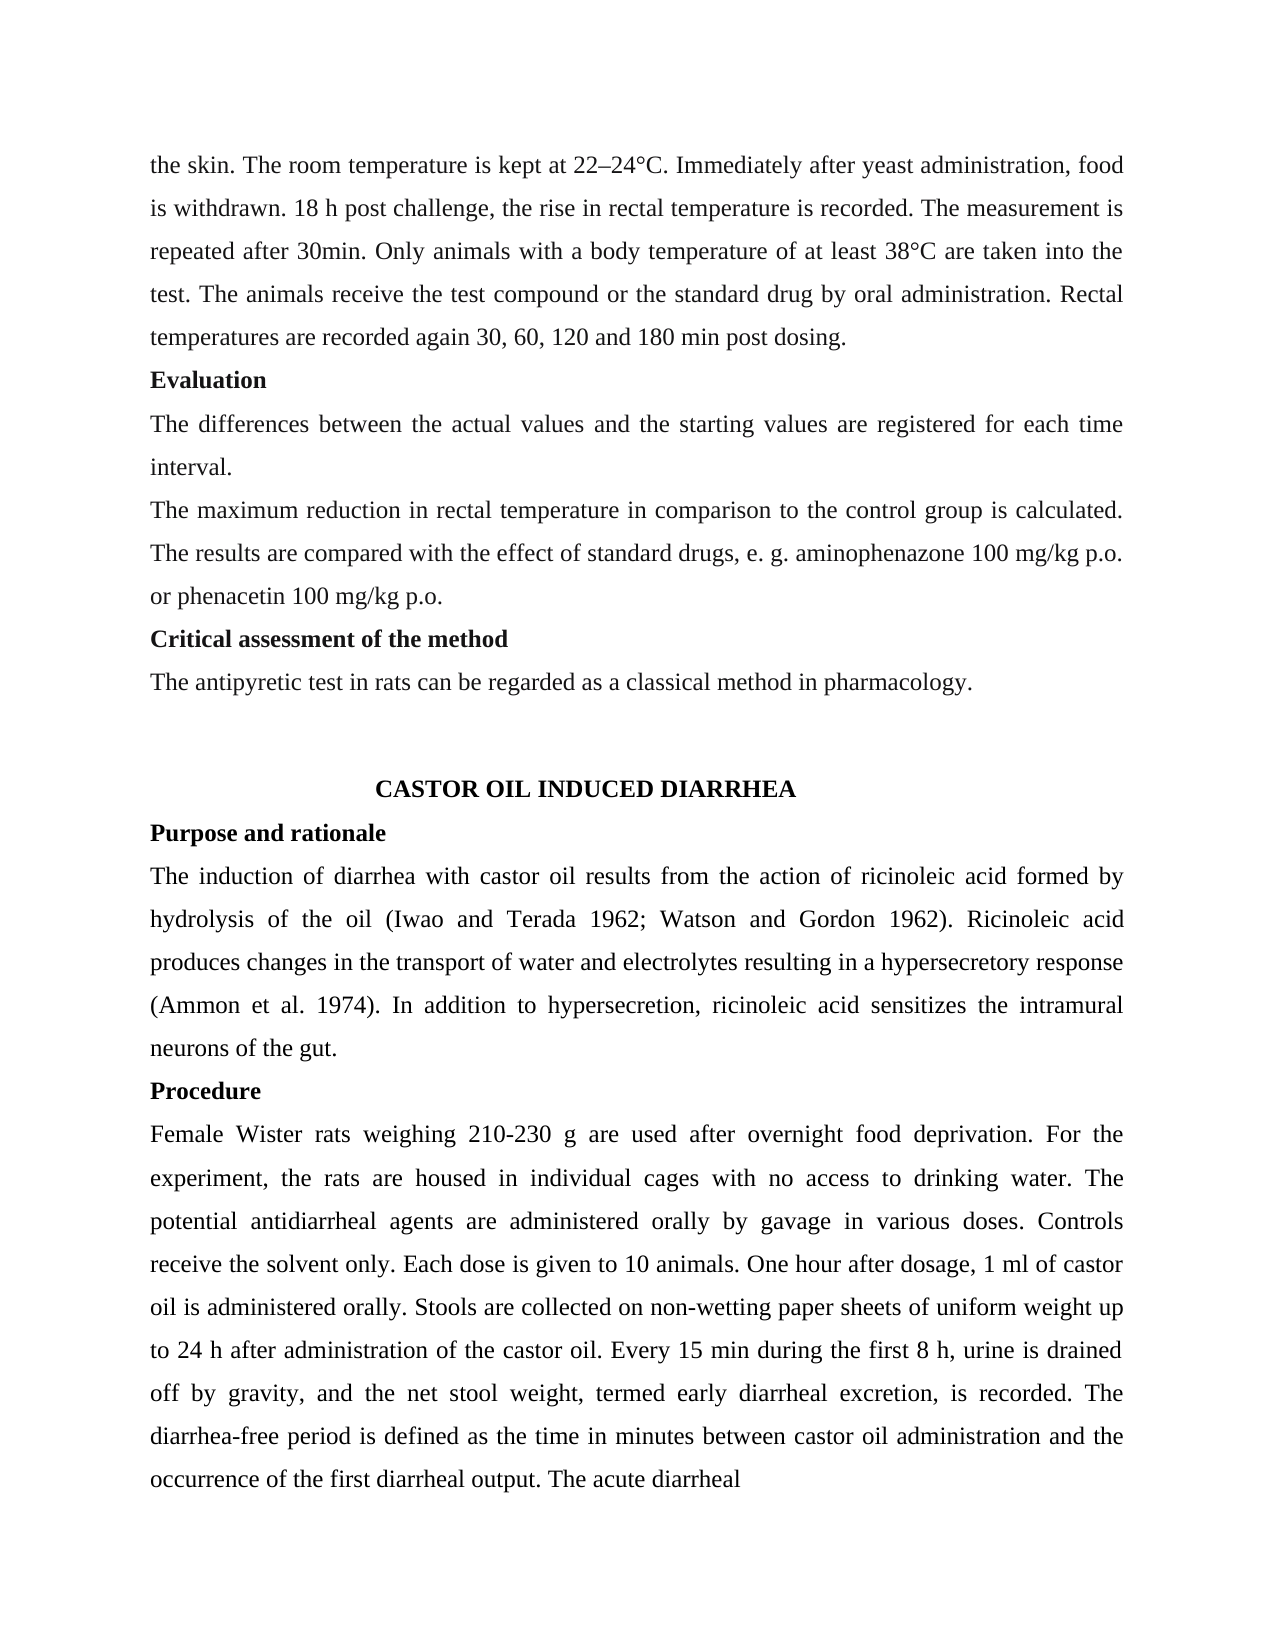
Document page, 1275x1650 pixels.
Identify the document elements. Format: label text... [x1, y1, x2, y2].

text Evaluation [150, 366, 1125, 394]
text Female Wister rats weighing 210-230 g are used after overnight food deprivation. For the experiment, the rats are housed in individual cages with no access to drinking water. The potential antidiarrheal agents are administered orally by gavage in various doses. Controls receive the solvent only. Each dose is given to 10 animals. One hour after dosage, 1 ml of castor oil is administered orally. Stools are collected on non-wetting paper sheets of uniform weight up to 24 h after administration of the castor oil. Every 15 min during the first 8 h, urine is drained off by gravity, and the net stool weight, termed early diarrheal excretion, is recorded. The diarrhea-free period is defined as the time in minutes between castor oil administration and the occurrence of the first diarrheal output. The acute diarrheal [150, 1119, 1125, 1493]
text CASTOR OIL INDUCED DIARRHEA [150, 774, 1125, 803]
text Procedure [150, 1076, 1125, 1105]
text The induction of diarrhea with castor oil results from the action of ricinoleic acid formed by hydrolysis of the oil (Iwao and Terada 1962; Watson and Gordon 1962). Ricinoleic acid produces changes in the transport of water and electrolytes resulting in a hypersecretory response (Ammon et al. 1974). In addition to hypersecretion, ricinoleic acid sensitizes the intramural neurons of the gut. [150, 861, 1125, 1062]
text Critical assessment of the method [150, 624, 1125, 653]
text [150, 150, 1125, 351]
text The differences between the actual values and the starting values are registered for each time interval. [150, 409, 1125, 481]
text Purpose and rationale [150, 818, 1125, 846]
text The antipyretic test in rats can be regarded as a classical method in pharmacology. [150, 667, 1125, 696]
text The maximum reduction in rectal temperature in comparison to the control group is calculated. The results are compared with the effect of standard drugs, e. g. aminophenazone 100 mg/kg p.o. or phenacetin 100 mg/kg p.o. [150, 495, 1125, 610]
